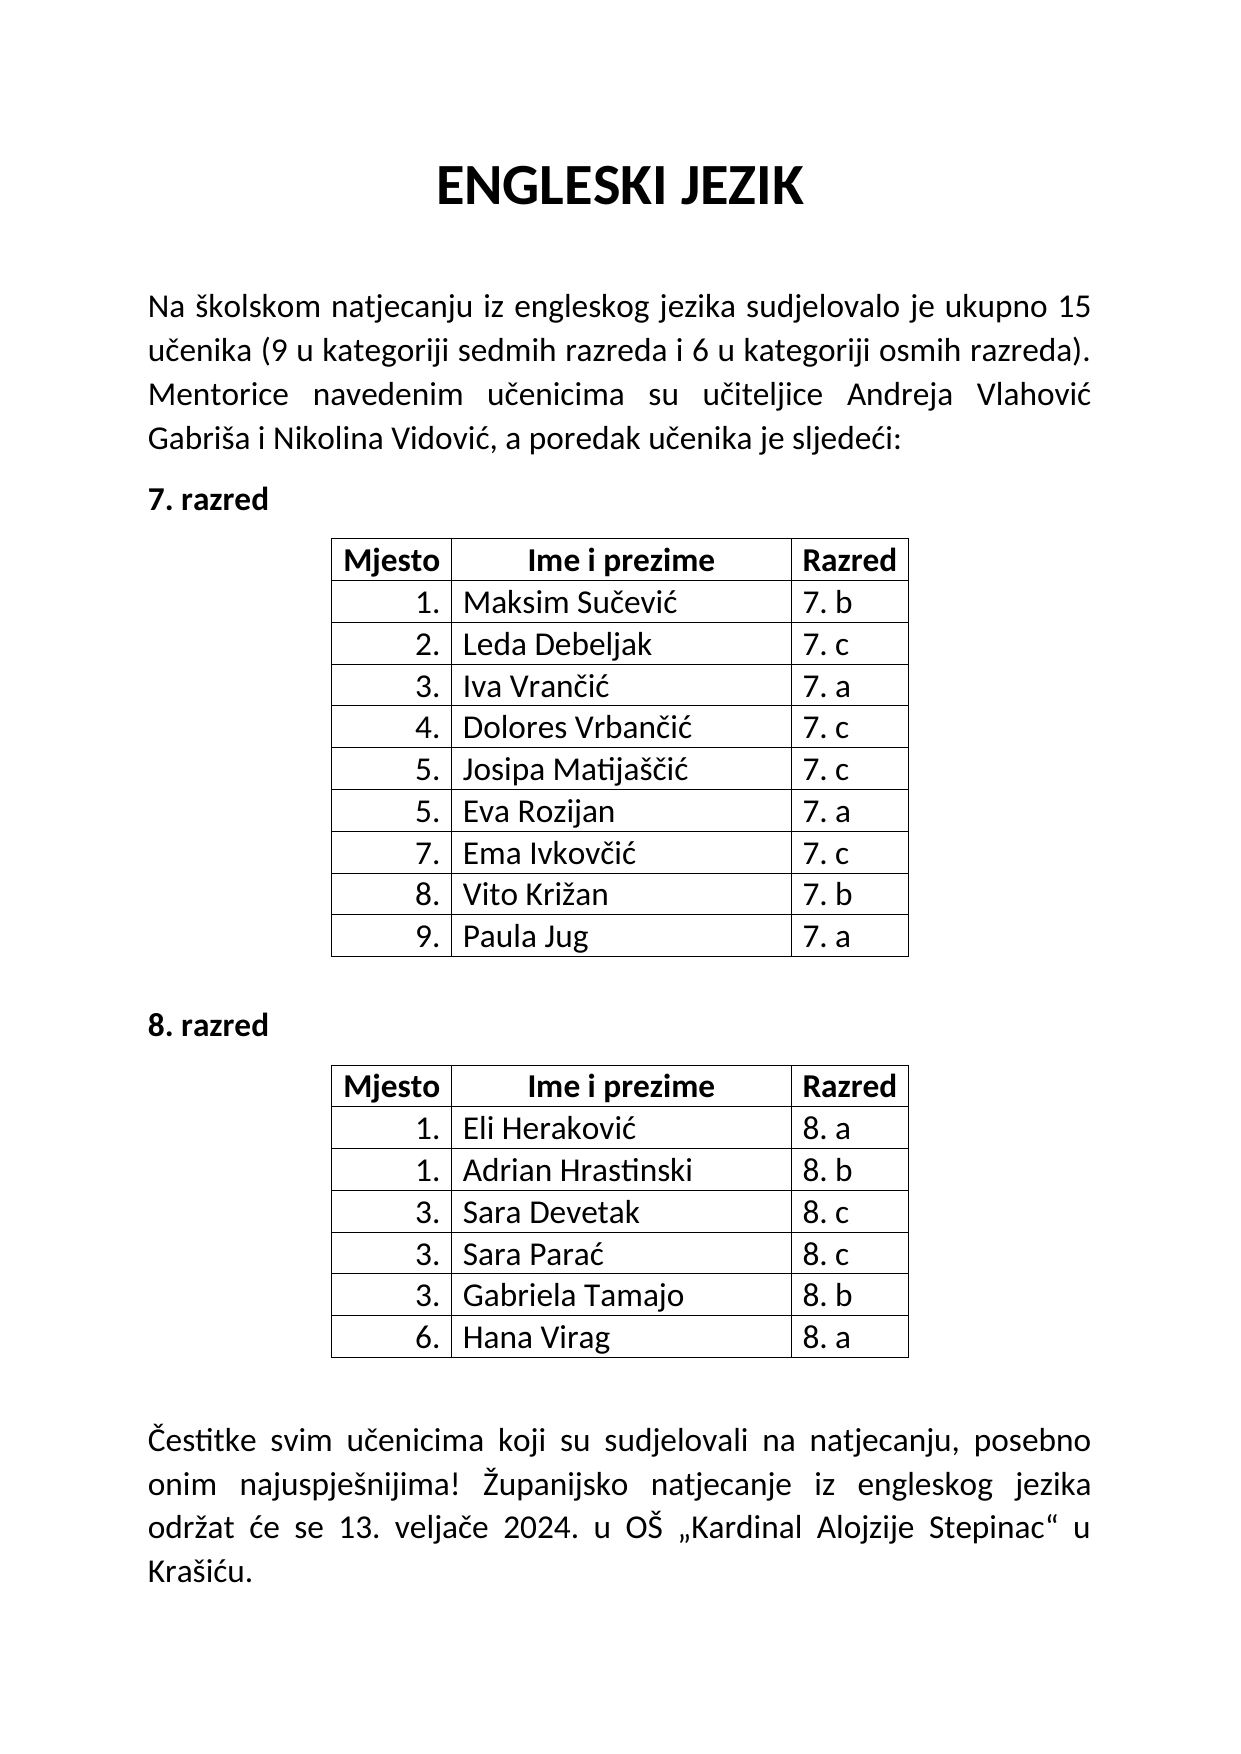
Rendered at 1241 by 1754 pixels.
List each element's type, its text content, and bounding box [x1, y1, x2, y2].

table_cell Iva Vrančić [452, 665, 791, 705]
table_cell 7. c [792, 706, 908, 747]
table_cell 3. [332, 665, 451, 705]
text 8. razred [148, 1004, 1093, 1044]
table_cell 1. [332, 1107, 451, 1148]
table_cell Sara Devetak [452, 1191, 791, 1232]
table_cell 7. a [792, 665, 908, 705]
table_cell 8. c [792, 1233, 908, 1273]
table_cell 3. [332, 1233, 451, 1273]
table_cell 7. c [792, 832, 908, 872]
table_cell 7. c [792, 748, 908, 789]
table_cell 7. c [792, 623, 908, 663]
table_cell 5. [332, 790, 451, 831]
table_cell Dolores Vrbančić [452, 706, 791, 747]
table_cell 4. [332, 706, 451, 747]
table_cell 5. [332, 748, 451, 789]
table_cell 2. [332, 623, 451, 663]
table_cell Paula Jug [452, 915, 791, 956]
text 7. razred [148, 478, 1093, 518]
table_header Ime i prezime [452, 1066, 791, 1106]
text ENGLESKI JEZIK [148, 148, 1093, 219]
table_cell Sara Parać [452, 1233, 791, 1273]
text Čestitke svim učenicima koji su sudjelovali na natjecanju, posebno onim najuspješnijima! Županijsko natjecanje iz engleskog jezika održat će se 13. veljače 2024. u OŠ „Kardinal Alojzije Stepinac“ u Krašiću. [148, 1418, 1093, 1591]
table_cell 9. [332, 915, 451, 956]
table_header Mjesto [332, 539, 451, 580]
table_cell 8. c [792, 1191, 908, 1232]
table_cell 7. a [792, 790, 908, 831]
table_cell 7. b [792, 874, 908, 914]
table_cell 8. [332, 874, 451, 914]
table_cell 7. [332, 832, 451, 872]
table_cell 8. b [792, 1149, 908, 1190]
table_cell Eva Rozijan [452, 790, 791, 831]
table_cell 8. a [792, 1107, 908, 1148]
table_cell 3. [332, 1191, 451, 1232]
table_cell Vito Križan [452, 874, 791, 914]
table_header Mjesto [332, 1066, 451, 1106]
table_cell 8. b [792, 1274, 908, 1315]
table_header Razred [792, 539, 908, 580]
table_cell Maksim Sučević [452, 581, 791, 622]
text Na školskom natjecanju iz engleskog jezika sudjelovalo je ukupno 15 učenika (9 u kategoriji sedmih razreda i 6 u kategoriji osmih razreda). Mentorice navedenim učenicima su učiteljice Andreja Vlahović Gabriša i Nikolina Vidović, a poredak učenika je sljedeći: [148, 241, 1093, 458]
table_header Razred [792, 1066, 908, 1106]
table_cell 6. [332, 1316, 451, 1357]
table_cell Josipa Matijaščić [452, 748, 791, 789]
table_cell Eli Heraković [452, 1107, 791, 1148]
table_cell Ema Ivkovčić [452, 832, 791, 872]
table_cell 7. a [792, 915, 908, 956]
table_header Ime i prezime [452, 539, 791, 580]
table_cell 1. [332, 1149, 451, 1190]
table_cell 7. b [792, 581, 908, 622]
table_cell Adrian Hrastinski [452, 1149, 791, 1190]
table_cell Gabriela Tamajo [452, 1274, 791, 1315]
table_cell 1. [332, 581, 451, 622]
table_cell 8. a [792, 1316, 908, 1357]
table_cell Leda Debeljak [452, 623, 791, 663]
table_cell Hana Virag [452, 1316, 791, 1357]
table_cell 3. [332, 1274, 451, 1315]
